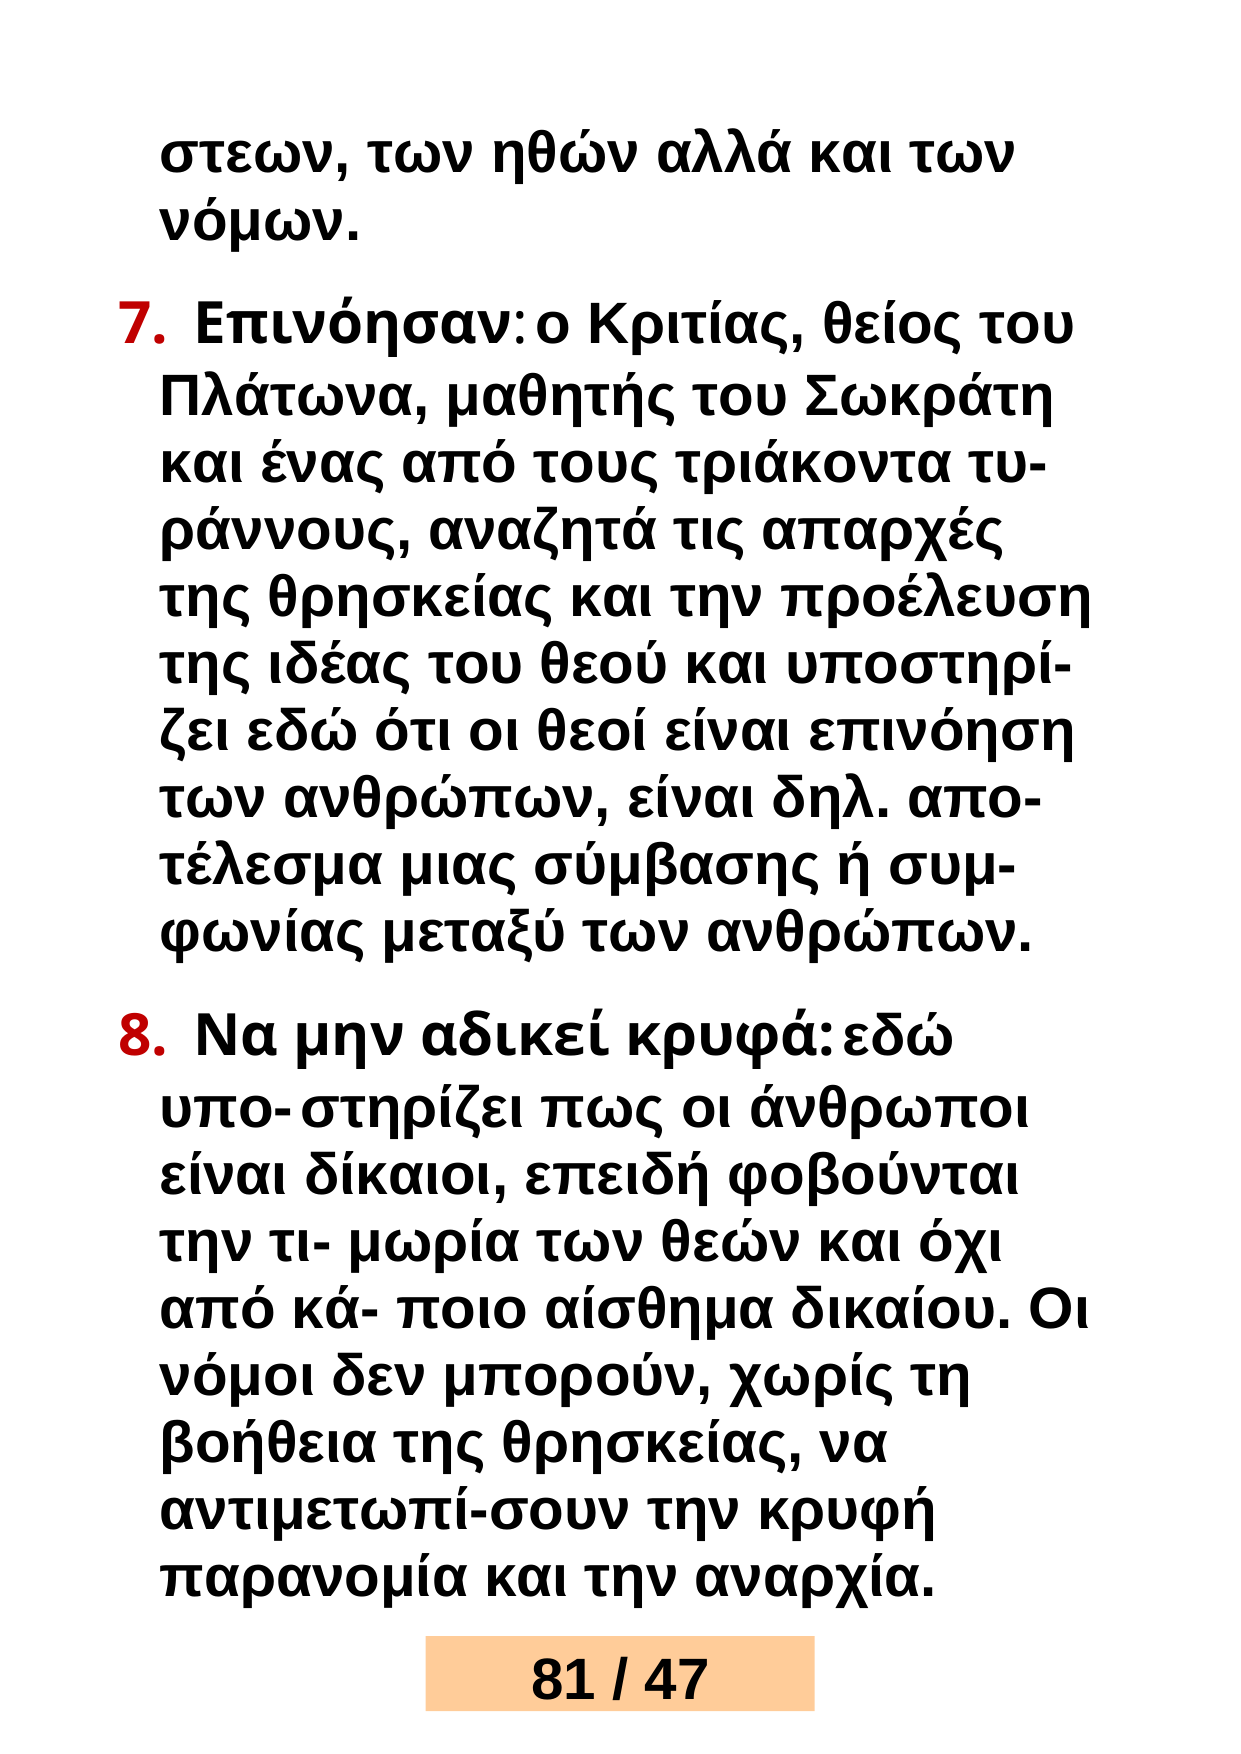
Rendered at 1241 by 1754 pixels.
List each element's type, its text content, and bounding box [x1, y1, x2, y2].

list Να μην αδικεί κρυφά: εδώ υπο- στηρίζει πως οι άνθρωποι είναι δίκαιοι, επειδή φοβούνται την τι- μωρία των θεών και όχι από κά- ποιο αίσθημα δικαίου. Οι νόμοι δεν μπορούν, χωρίς τη βοήθεια της θρησκείας, να αντιμετωπί-σουν την κρυφή παρανομία και την αναρχία. [118, 993, 1094, 1609]
list Επινόησαν: ο Κριτίας, θείος του Πλάτωνα, μαθητής του Σωκράτη και ένας από τους τριάκοντα τυ- ράννους, αναζητά τις απαρχές της θρησκείας και την προέλευση της ιδέας του θεού και υποστηρί- ζει εδώ ότι οι θεοί είναι επινόηση των ανθρώπων, είναι δηλ. απο- τέλεσμα μιας σύμβασης ή συμ- φωνίας μεταξύ των ανθρώπων. [118, 281, 1094, 964]
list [118, 118, 1094, 252]
